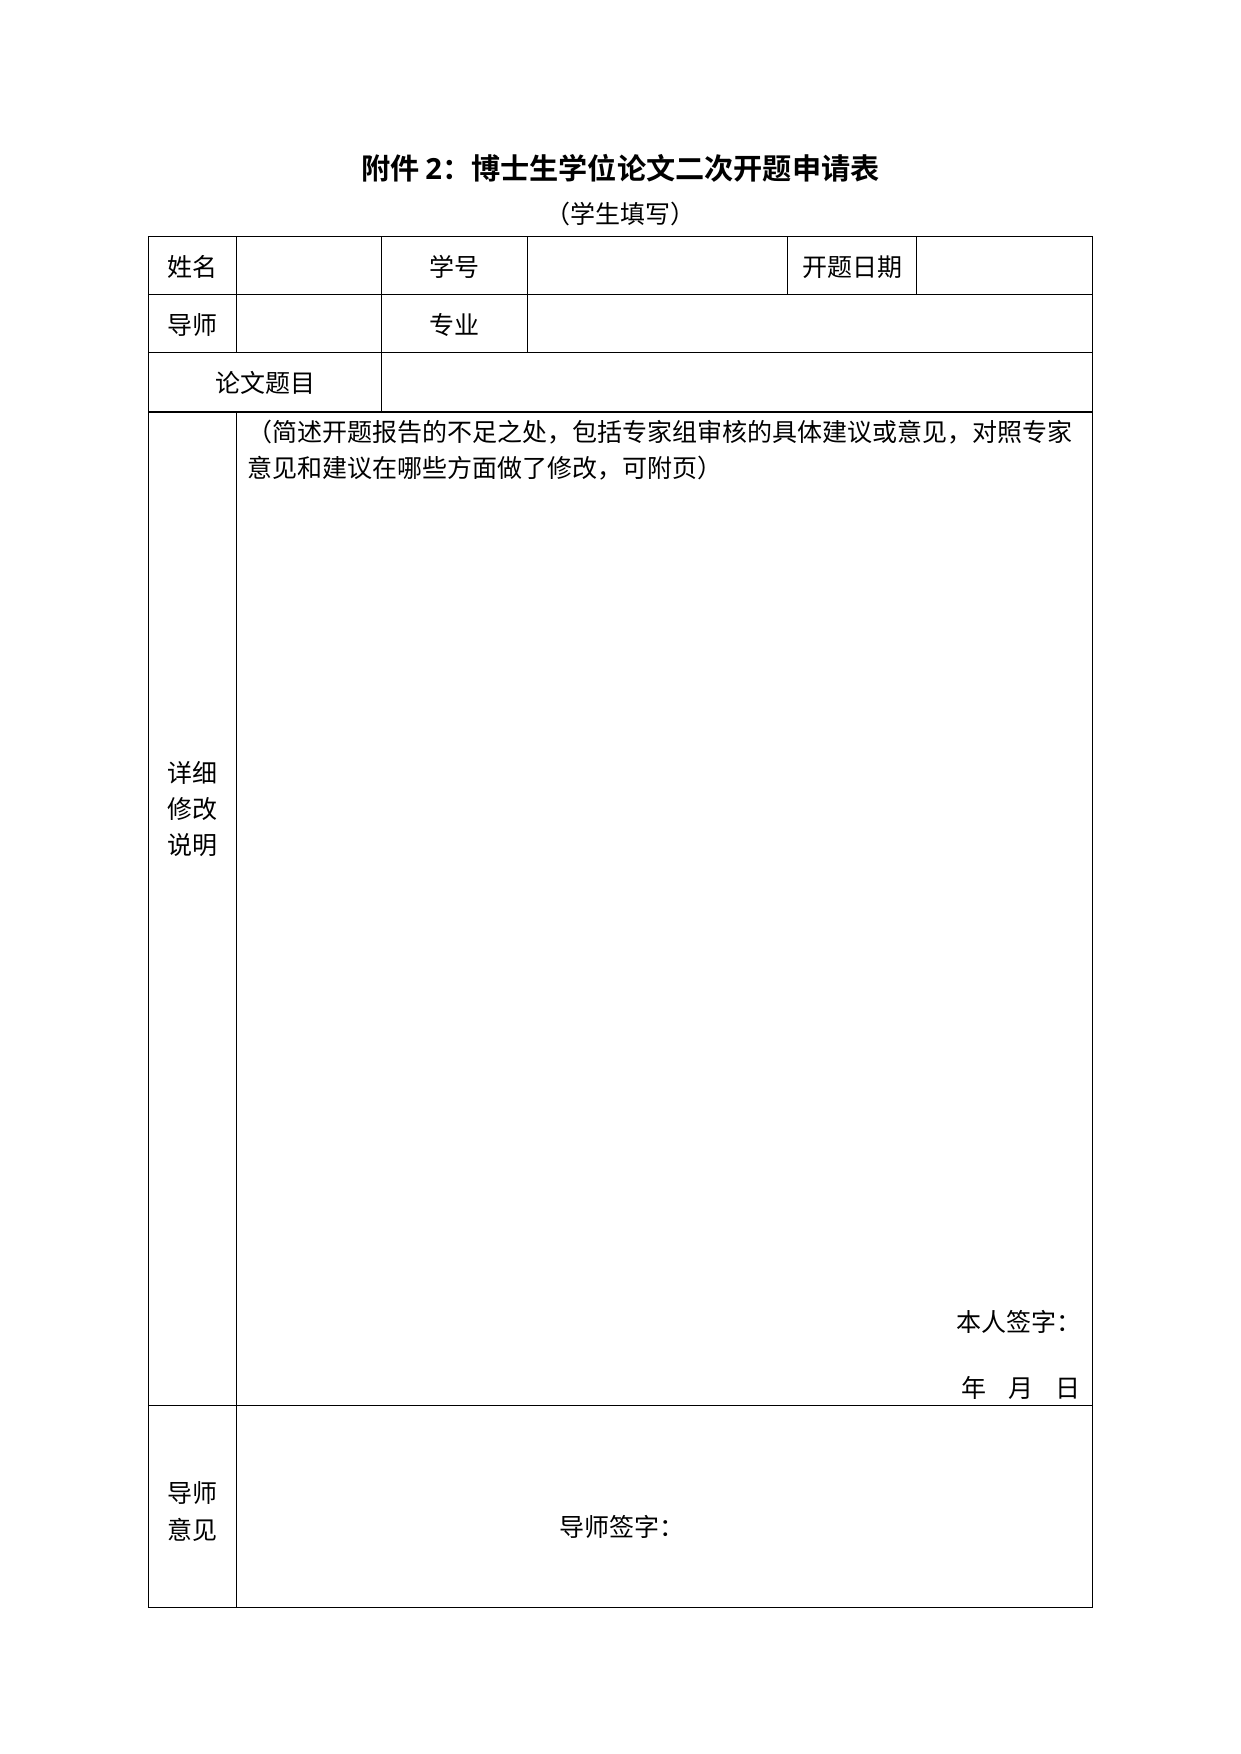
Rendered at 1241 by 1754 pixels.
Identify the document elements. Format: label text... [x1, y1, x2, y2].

table_header [917, 237, 1092, 294]
table_cell [237, 295, 381, 352]
table_cell [528, 295, 1092, 352]
table_cell 详细修改说明 [149, 413, 236, 1405]
table_cell （简述开题报告的不足之处，包括专家组审核的具体建议或意见，对照专家意见和建议在哪些方面做了修改，可附页） 本人签字： 年 月 日 [237, 413, 1092, 1405]
table_cell 论文题目 [149, 353, 381, 411]
table_header [237, 237, 381, 294]
table_cell 导师意见 [149, 1406, 236, 1607]
table_header 学号 [382, 237, 527, 294]
table_header 开题日期 [788, 237, 916, 294]
table_cell [382, 353, 1092, 411]
table_cell 导师签字： 年 月 日 [237, 1406, 1092, 1607]
table_header [528, 237, 787, 294]
table_cell 导师 [149, 295, 236, 352]
table_cell 专业 [382, 295, 527, 352]
text 附件2：博士生学位论文二次开题申请表 [136, 146, 1104, 188]
table_header 姓名 [149, 237, 236, 294]
text （学生填写） [136, 194, 1104, 231]
